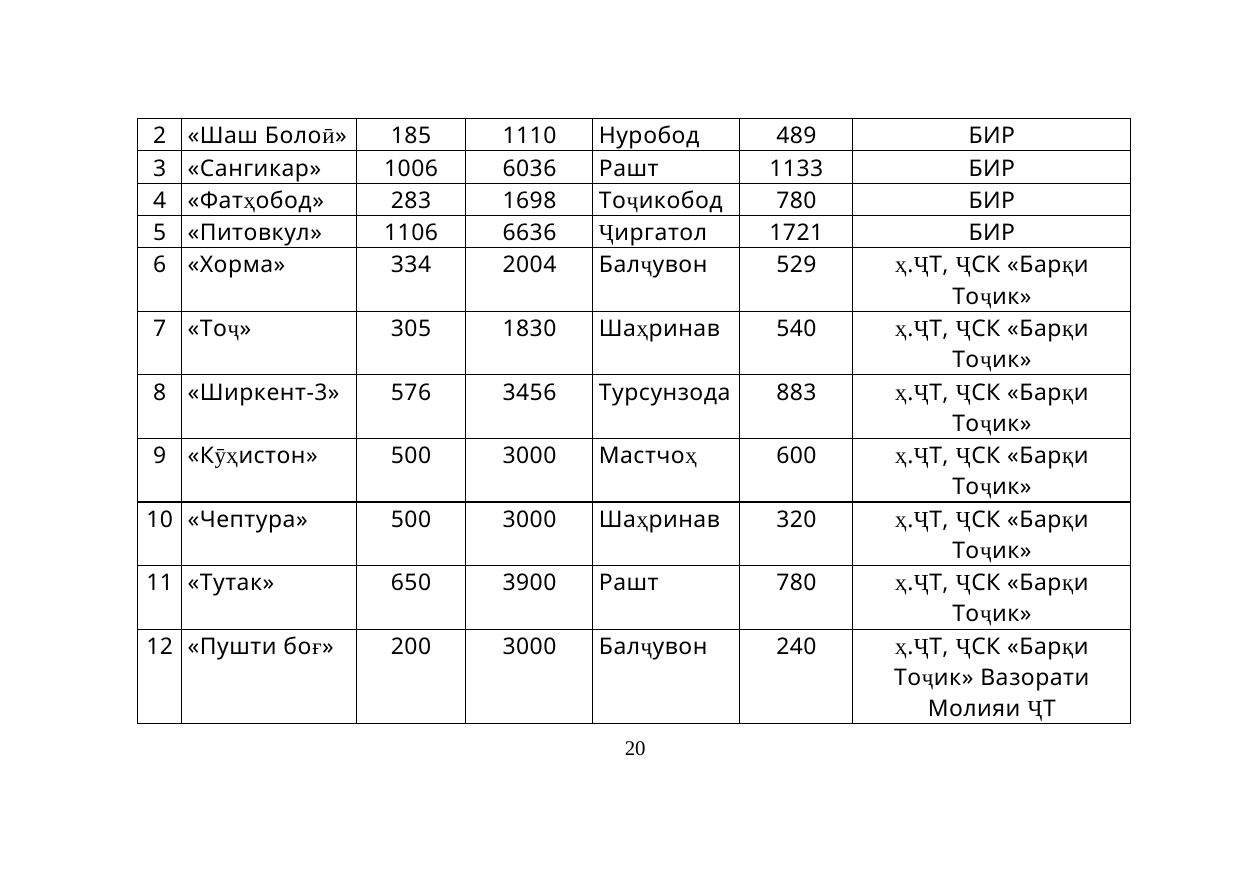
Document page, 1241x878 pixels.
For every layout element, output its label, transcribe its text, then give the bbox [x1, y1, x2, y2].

table_cell 1106 [357, 216, 465, 247]
table_cell 11 [138, 566, 181, 628]
table_cell ҳ.ҶТ, ҶСК «Барқи Тоҷик» [853, 566, 1130, 628]
table_cell 780 [740, 184, 852, 215]
table_cell 1110 [466, 119, 592, 150]
table_cell 1721 [740, 216, 852, 247]
table_cell ҳ.ҶТ, ҶСК «Барқи Тоҷик» [853, 312, 1130, 374]
table_cell «Шаш Болоӣ» [182, 119, 356, 150]
table_cell 3 [138, 151, 181, 183]
table_cell «Чептура» [182, 503, 356, 565]
table_cell 650 [357, 566, 465, 628]
table_cell 780 [740, 566, 852, 628]
table_cell «Ширкент-3» [182, 375, 356, 438]
table_cell «Тутак» [182, 566, 356, 628]
table_cell 500 [357, 503, 465, 565]
table_cell «Фатҳобод» [182, 184, 356, 215]
table_cell Шаҳринав [593, 503, 739, 565]
table_cell 500 [357, 439, 465, 501]
table_cell 1133 [740, 151, 852, 183]
table_cell Балҷувон [593, 248, 739, 311]
table_cell «Питовкул» [182, 216, 356, 247]
table_cell ҳ.ҶТ, ҶСК «Барқи Тоҷик» [853, 375, 1130, 438]
table_cell 200 [357, 630, 465, 723]
table_cell 1006 [357, 151, 465, 183]
table_cell ҳ.ҶТ, ҶСК «Барқи Тоҷик» [853, 248, 1130, 311]
table_cell Тоҷикобод [593, 184, 739, 215]
table_cell 185 [357, 119, 465, 150]
table_cell 8 [138, 375, 181, 438]
table_cell «Тоҷ» [182, 312, 356, 374]
table_cell 5 [138, 216, 181, 247]
table_cell БИР [853, 119, 1130, 150]
table_cell 6036 [466, 151, 592, 183]
table_cell 9 [138, 439, 181, 501]
table_cell Мастчоҳ [593, 439, 739, 501]
table_cell БИР [853, 216, 1130, 247]
table_cell «Хорма» [182, 248, 356, 311]
table_cell 1830 [466, 312, 592, 374]
table_cell 883 [740, 375, 852, 438]
table_cell ҳ.ҶТ, ҶСК «Барқи Тоҷик» [853, 439, 1130, 501]
table_cell Рашт [593, 151, 739, 183]
table_cell 283 [357, 184, 465, 215]
table_cell 6636 [466, 216, 592, 247]
table_cell 3000 [466, 630, 592, 723]
table_cell 10 [138, 503, 181, 565]
table_cell Ҷиргатол [593, 216, 739, 247]
table_cell 2004 [466, 248, 592, 311]
table_cell 1698 [466, 184, 592, 215]
table_cell 7 [138, 312, 181, 374]
table_cell БИР [853, 184, 1130, 215]
table_cell 6 [138, 248, 181, 311]
table_cell 320 [740, 503, 852, 565]
table_cell Шаҳринав [593, 312, 739, 374]
table_cell 3900 [466, 566, 592, 628]
table_cell 3000 [466, 439, 592, 501]
table_cell 3456 [466, 375, 592, 438]
table_cell 3000 [466, 503, 592, 565]
table_cell «Сангикар» [182, 151, 356, 183]
table_cell «Кӯҳистон» [182, 439, 356, 501]
table_cell «Пушти боғ» [182, 630, 356, 723]
table_cell 529 [740, 248, 852, 311]
table_cell 240 [740, 630, 852, 723]
table_cell ҳ.ҶТ, ҶСК «Барқи Тоҷик» Вазорати Молияи ҶТ [853, 630, 1130, 723]
table_cell Балҷувон [593, 630, 739, 723]
table_cell 12 [138, 630, 181, 723]
table_cell Турсунзода [593, 375, 739, 438]
table_cell 600 [740, 439, 852, 501]
table_cell 305 [357, 312, 465, 374]
table_cell БИР [853, 151, 1130, 183]
table_cell 334 [357, 248, 465, 311]
table_cell 2 [138, 119, 181, 150]
table_cell 4 [138, 184, 181, 215]
table_cell 576 [357, 375, 465, 438]
table_cell Нуробод [593, 119, 739, 150]
table_cell 540 [740, 312, 852, 374]
table_cell Рашт [593, 566, 739, 628]
table_cell 489 [740, 119, 852, 150]
table_cell ҳ.ҶТ, ҶСК «Барқи Тоҷик» [853, 503, 1130, 565]
